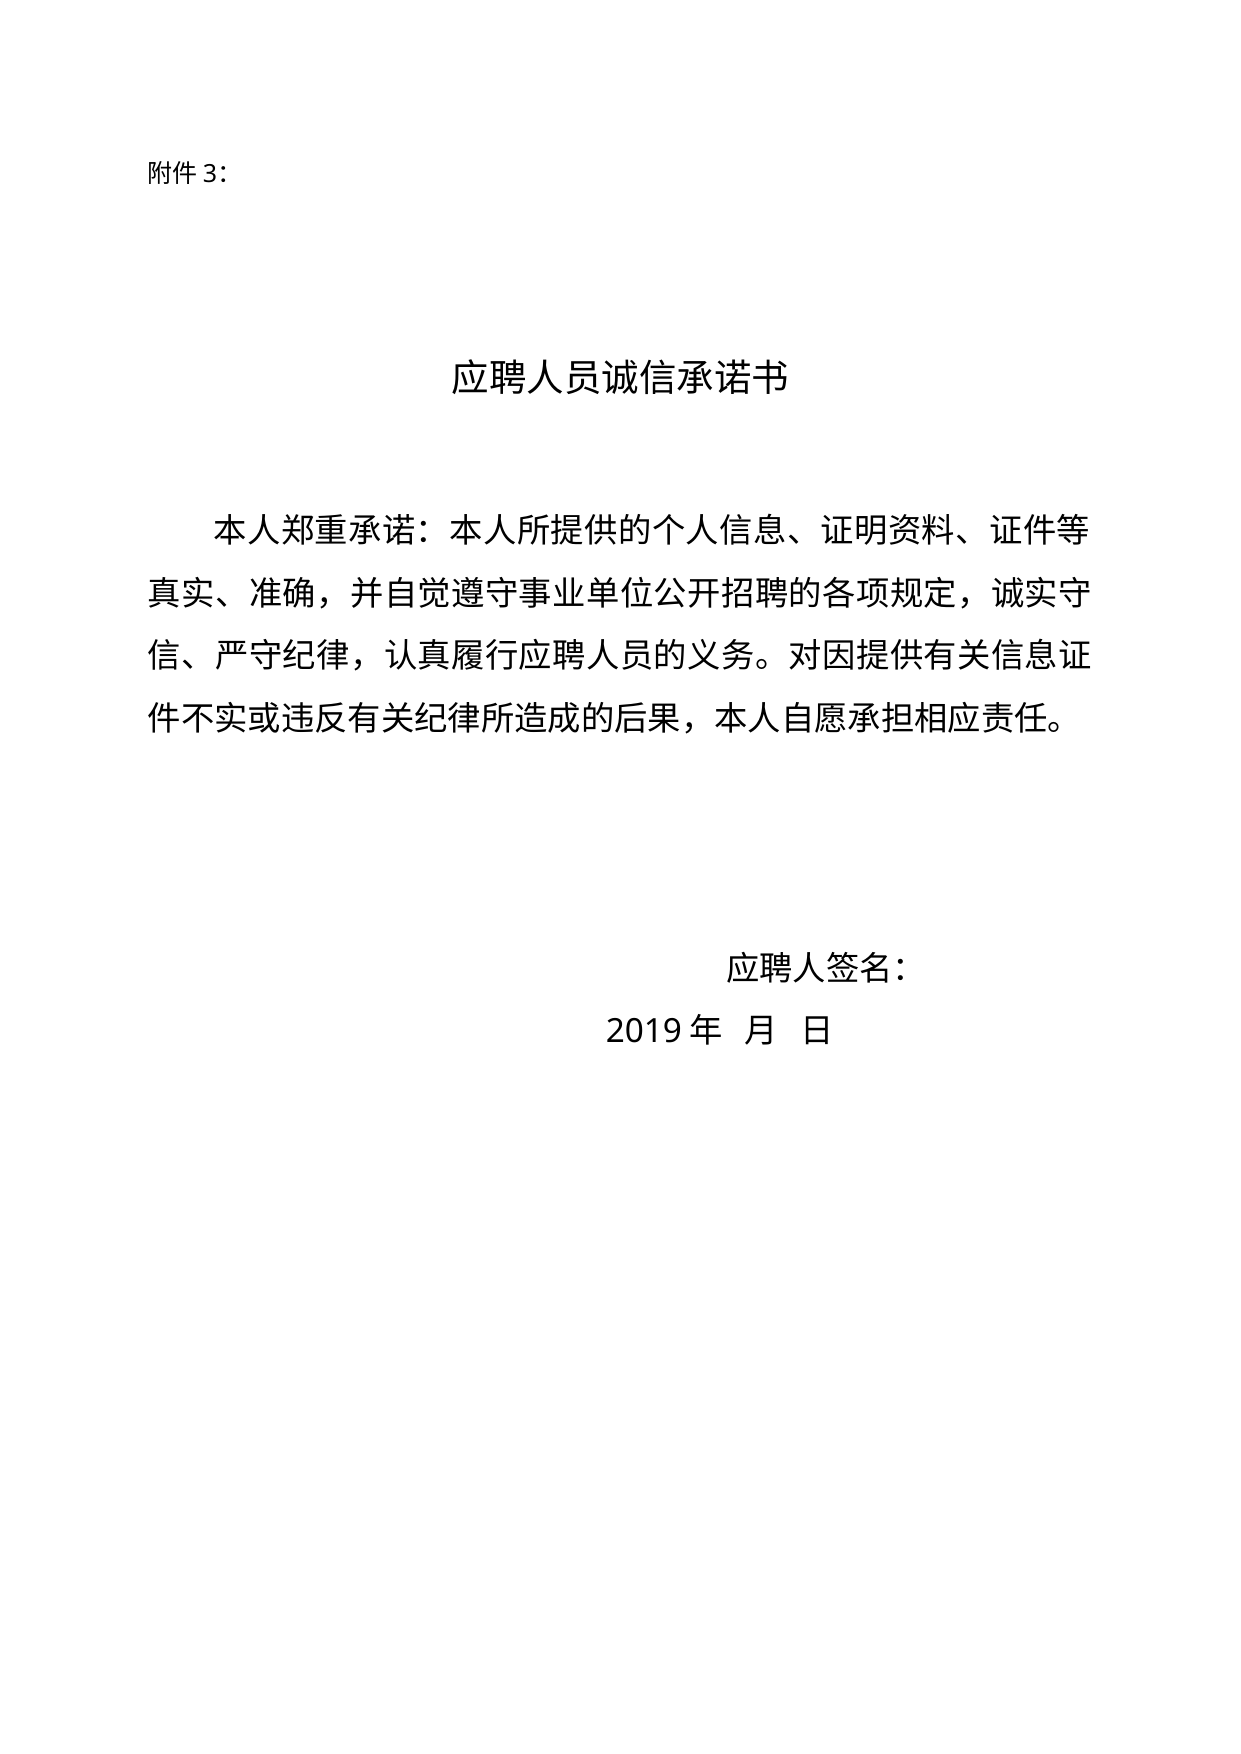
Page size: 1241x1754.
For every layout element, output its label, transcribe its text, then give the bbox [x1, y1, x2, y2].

text 应聘人员诚信承诺书 [148, 347, 1092, 402]
text 附件3： [148, 136, 1092, 194]
text 2019年 月 日 [148, 993, 992, 1055]
text 应聘人签名： [148, 930, 926, 993]
text 本人郑重承诺：本人所提供的个人信息、证明资料、证件等真实、准确，并自觉遵守事业单位公开招聘的各项规定，诚实守信、严守纪律，认真履行应聘人员的义务。对因提供有关信息证件不实或违反有关纪律所造成的后果，本人自愿承担相应责任。 [148, 493, 1092, 743]
